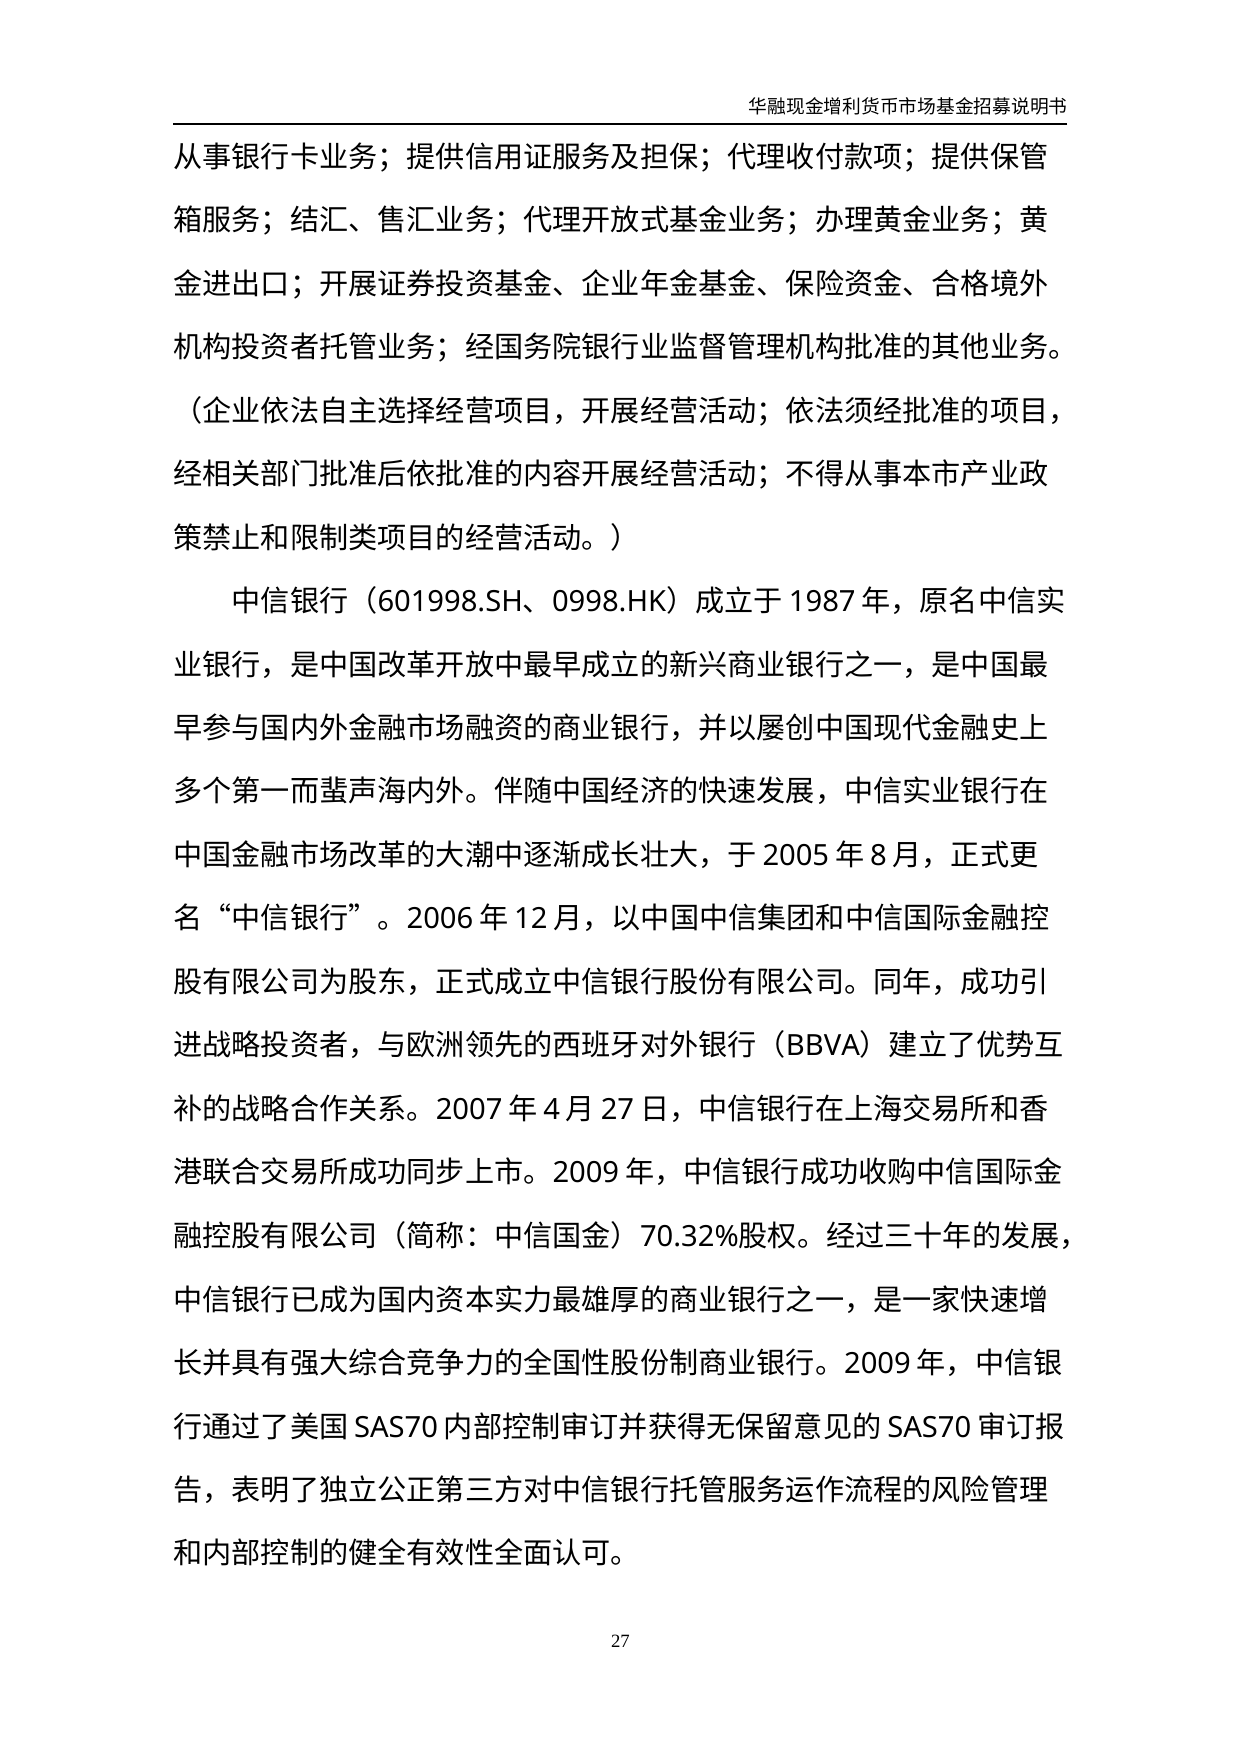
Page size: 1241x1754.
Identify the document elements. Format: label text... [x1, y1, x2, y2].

text 中信银行（601998.SH、0998.HK）成立于1987年，原名中信实业银行，是中国改革开放中最早成立的新兴商业银行之一，是中国最早参与国内外金融市场融资的商业银行，并以屡创中国现代金融史上多个第一而蜚声海内外。伴随中国经济的快速发展，中信实业银行在中国金融市场改革的大潮中逐渐成长壮大，于2005年8月，正式更名“中信银行”。2006年12月，以中国中信集团和中信国际金融控股有限公司为股东，正式成立中信银行股份有限公司。同年，成功引进战略投资者，与欧洲领先的西班牙对外银行（BBVA）建立了优势互补的战略合作关系。2007年4月27日，中信银行在上海交易所和香港联合交易所成功同步上市。2009年，中信银行成功收购中信国际金融控股有限公司（简称：中信国金）70.32%股权。经过三十年的发展，中信银行已成为国内资本实力最雄厚的商业银行之一，是一家快速增长并具有强大综合竞争力的全国性股份制商业银行。2009年，中信银行通过了美国SAS70内部控制审订并获得无保留意见的SAS70审订报告，表明了独立公正第三方对中信银行托管服务运作流程的风险管理和内部控制的健全有效性全面认可。 [173, 578, 1067, 1572]
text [173, 133, 1067, 556]
